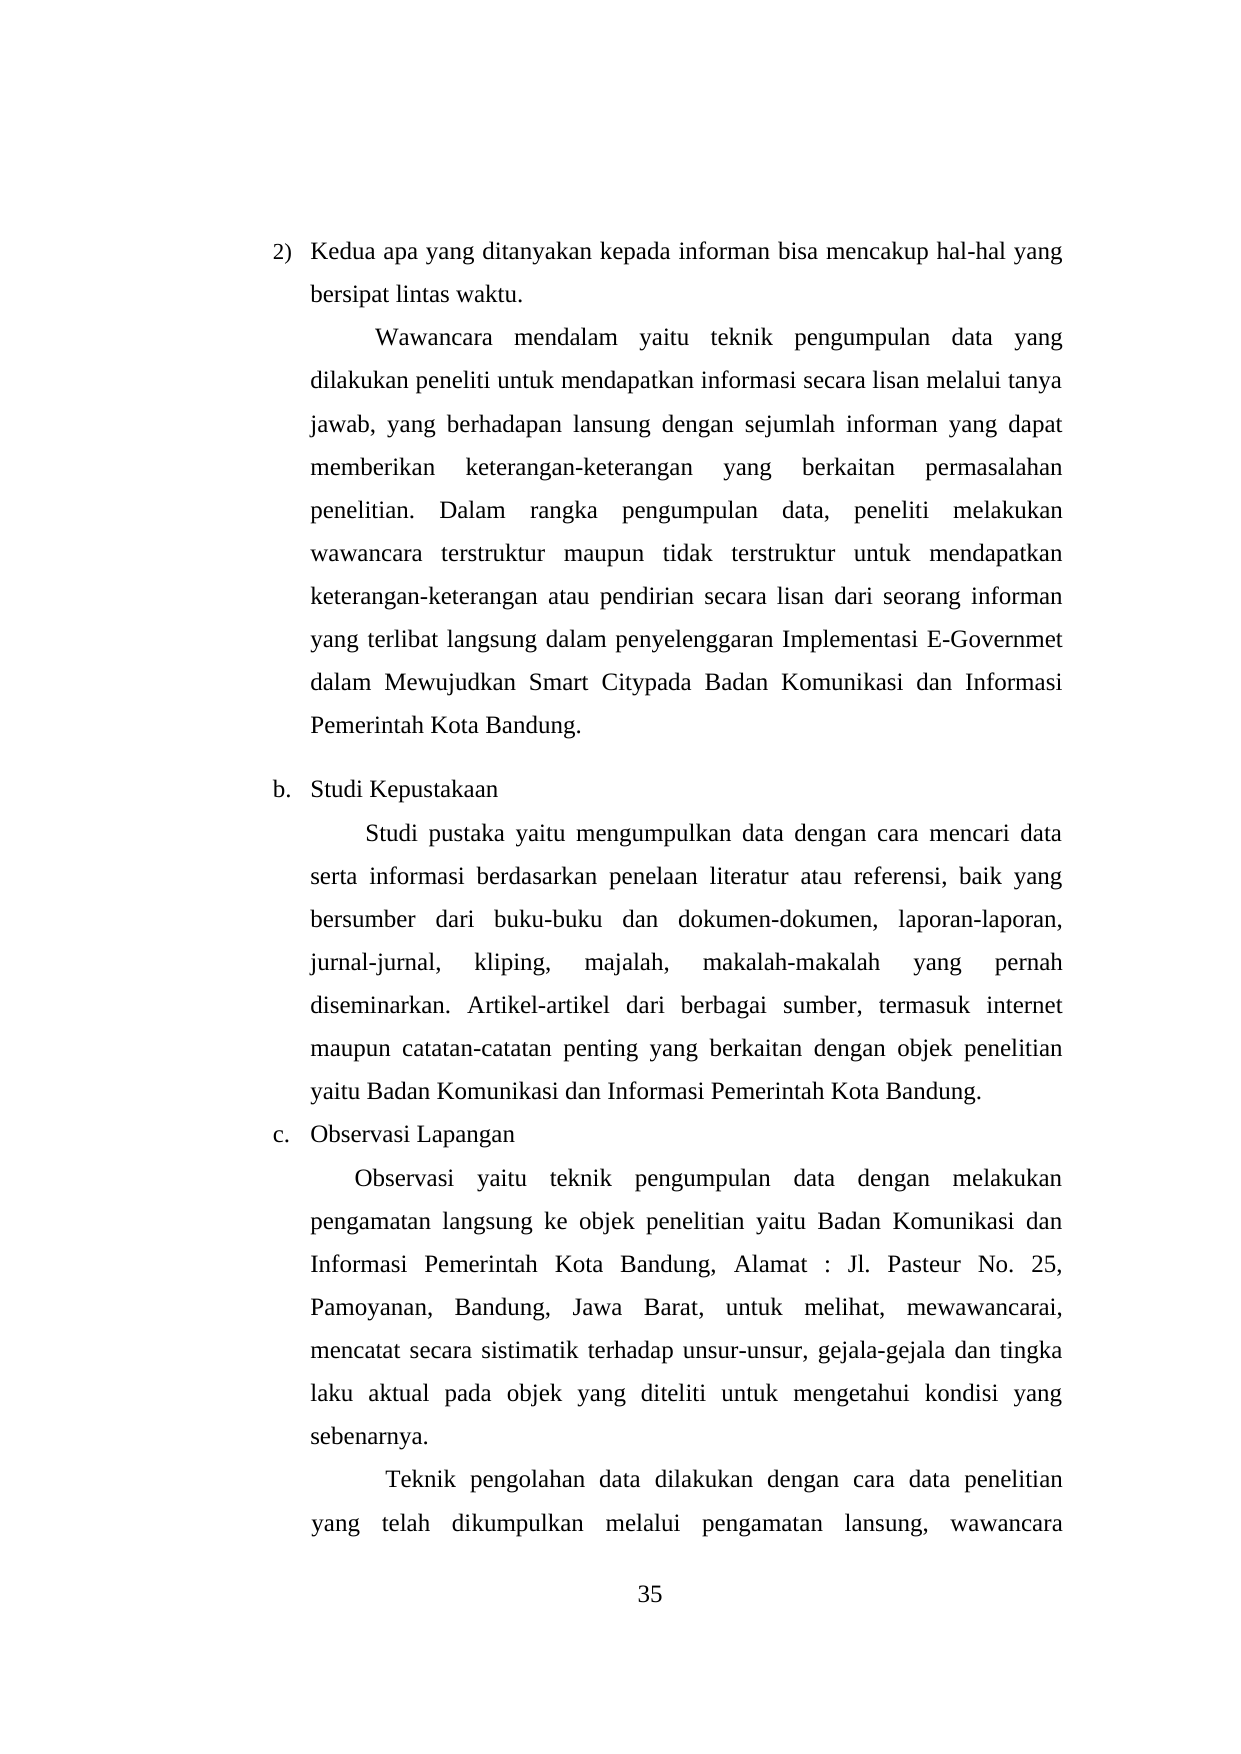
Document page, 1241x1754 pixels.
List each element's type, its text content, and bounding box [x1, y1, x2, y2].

list Observasi Lapangan [273, 1119, 1063, 1148]
text Wawancara mendalam yaitu teknik pengumpulan data yang dilakukan peneliti untuk mendapatkan informasi secara lisan melalui tanya jawab, yang berhadapan lansung dengan sejumlah informan yang dapat memberikan keterangan-keterangan yang berkaitan permasalahan penelitian. Dalam rangka pengumpulan data, peneliti melakukan wawancara terstruktur maupun tidak terstruktur untuk mendapatkan keterangan-keterangan atau pendirian secara lisan dari seorang informan yang terlibat langsung dalam penyelenggaran Implementasi E-Governmet dalam Mewujudkan Smart Citypada Badan Komunikasi dan Informasi Pemerintah Kota Bandung. [310, 322, 1063, 739]
list Studi Kepustakaan [273, 774, 1063, 803]
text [311, 1464, 1063, 1536]
list Studi pustaka yaitu mengumpulkan data dengan cara mencari data serta informasi berdasarkan penelaan literatur atau referensi, baik yang bersumber dari buku-buku dan dokumen-dokumen, laporan-laporan, jurnal-jurnal, kliping, majalah, makalah-makalah yang pernah diseminarkan. Artikel-artikel dari berbagai sumber, termasuk internet maupun catatan-catatan penting yang berkaitan dengan objek penelitian yaitu Badan Komunikasi dan Informasi Pemerintah Kota Bandung. [310, 818, 1063, 1105]
list Kedua apa yang ditanyakan kepada informan bisa mencakup hal-hal yang bersipat lintas waktu. [273, 236, 1063, 308]
list Observasi yaitu teknik pengumpulan data dengan melakukan pengamatan langsung ke objek penelitian yaitu Badan Komunikasi dan Informasi Pemerintah Kota Bandung, Alamat : Jl. Pasteur No. 25, Pamoyanan, Bandung, Jawa Barat, untuk melihat, mewawancarai, mencatat secara sistimatik terhadap unsur-unsur, gejala-gejala dan tingka laku aktual pada objek yang diteliti untuk mengetahui kondisi yang sebenarnya. [310, 1163, 1063, 1450]
